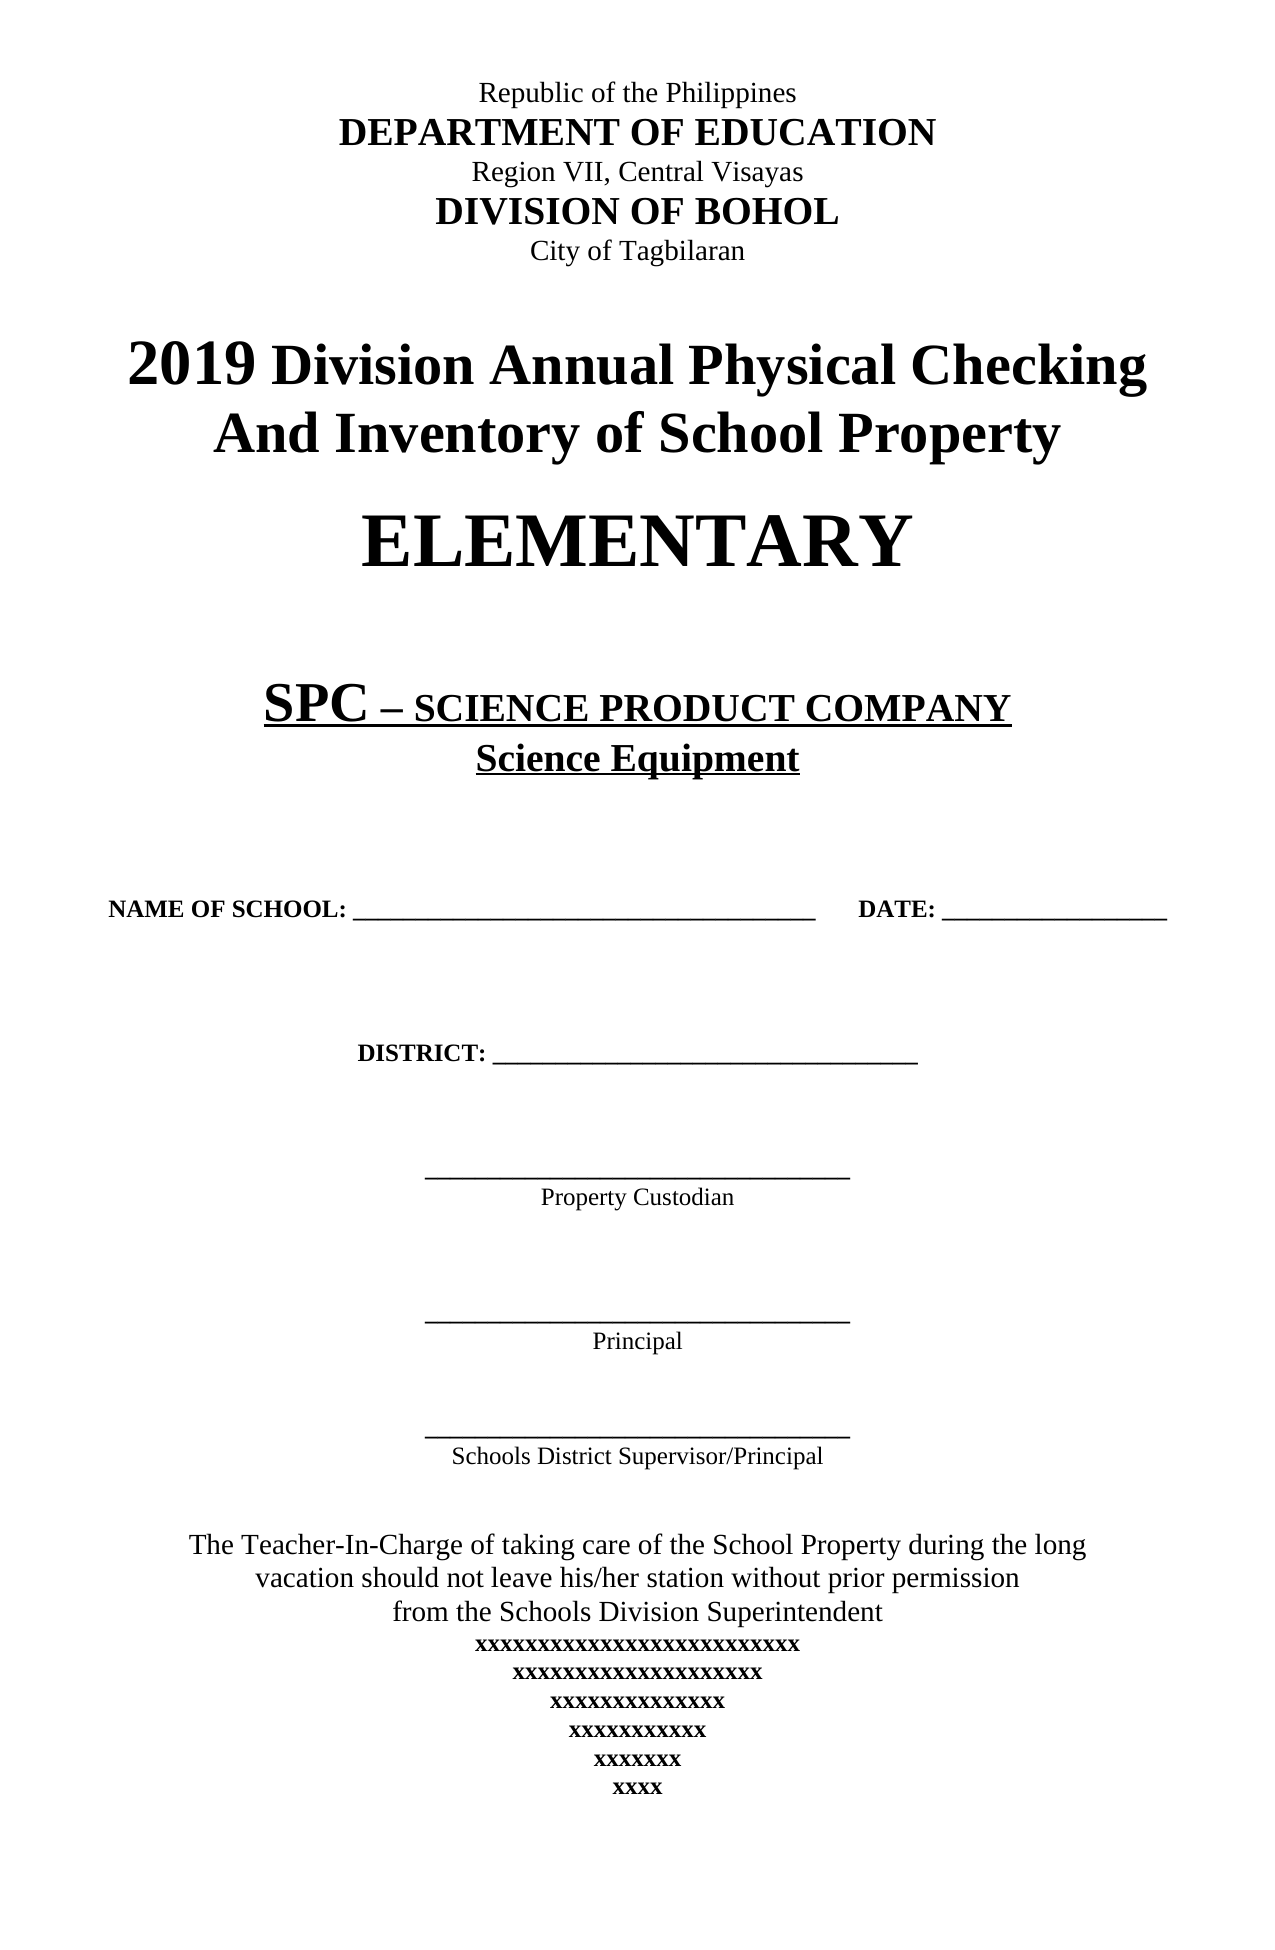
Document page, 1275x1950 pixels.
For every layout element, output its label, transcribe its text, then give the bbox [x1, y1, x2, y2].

text The Teacher-In-Charge of taking care of the School Property during the long [90, 1527, 1185, 1561]
text Republic of the [90, 75, 1185, 108]
text xxxx [90, 1771, 1185, 1800]
subtitle 2019 Division Annual Physical Checking [90, 324, 1185, 398]
text Schools District Supervisor/Principal [90, 1441, 1185, 1469]
text xxxxxxx [90, 1743, 1185, 1771]
text xxxxxxxxxxx [90, 1714, 1185, 1743]
text xxxxxxxxxxxxxxxxxxxx [90, 1656, 1185, 1685]
text Region VII, [90, 154, 1185, 188]
text City of [90, 233, 1185, 267]
text Property Custodian [90, 1182, 1185, 1211]
text And Inventory of School Property [90, 398, 1185, 466]
text DISTRICT: __________________________________ [90, 1038, 1185, 1067]
text vacation should not leave his/her station without prior permission [90, 1561, 1185, 1594]
text xxxxxxxxxxxxxx [90, 1685, 1185, 1714]
text __________________________________ [90, 1412, 1185, 1441]
text xxxxxxxxxxxxxxxxxxxxxxxxxx [90, 1628, 1185, 1656]
subtitle DIVISION OF [90, 188, 1185, 233]
text __________________________________ [90, 1297, 1185, 1326]
text Science Equipment [90, 734, 1185, 779]
subtitle NAME OF SCHOOL: _____________________________________ DATE: __________________ [90, 894, 1185, 923]
subtitle DEPARTMENT OF EDUCATION [90, 108, 1185, 154]
text SPC – SCIENCE PRODUCT COMPANY [90, 669, 1185, 734]
text ELEMENTARY [90, 494, 1185, 583]
text Principal [90, 1326, 1185, 1354]
text from the Schools Division Superintendent [90, 1594, 1185, 1628]
text __________________________________ [90, 1153, 1185, 1182]
